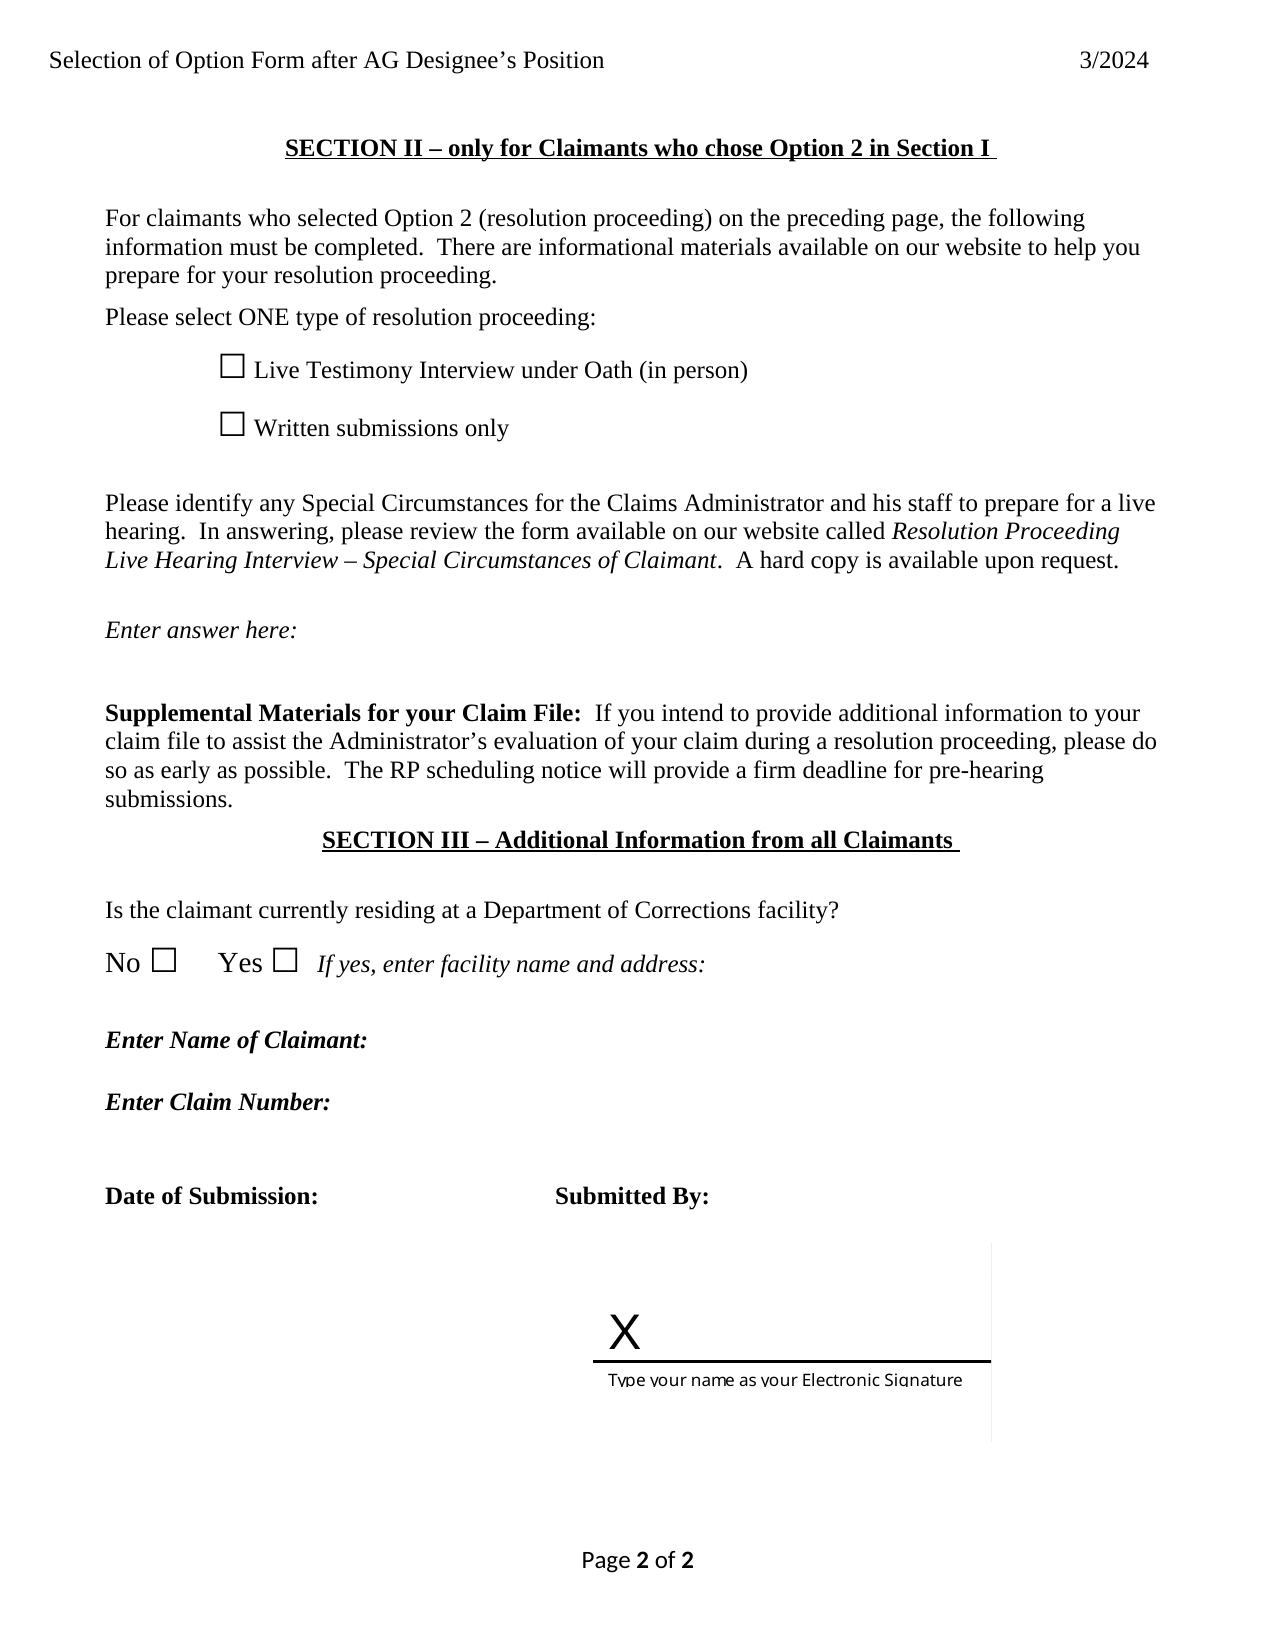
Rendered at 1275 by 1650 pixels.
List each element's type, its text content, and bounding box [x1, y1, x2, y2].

text Please identify any Special Circumstances for the Claims Administrator and his staff to prepare for a live hearing. In answering, please review the form available on our website called Resolution Proceeding Live Hearing Interview – Special Circumstances of Claimant. A hard copy is available upon request. [105, 488, 1170, 574]
text Please select ONE type of resolution proceeding: [105, 302, 1170, 331]
text SECTION II – only for Claimants who chose Option 2 in Section I [105, 133, 1170, 162]
text Enter Claim Number: [105, 1087, 1170, 1116]
text Date of Submission: Submitted By: [105, 1181, 1170, 1209]
text No Yes If yes, enter facility name and address: [105, 936, 1170, 982]
text Enter answer here: [105, 615, 1170, 644]
text Live Testimony Interview under Oath (in person) [105, 343, 1170, 388]
text Is the claimant currently residing at a Department of Corrections facility? [105, 895, 1170, 924]
text SECTION III – Additional Information from all Claimants [105, 825, 1170, 854]
text For claimants who selected Option 2 (resolution proceeding) on the preceding page, the following information must be completed. There are informational materials available on our website to help you prepare for your resolution proceeding. [105, 203, 1170, 289]
text Written submissions only [105, 401, 1170, 446]
text Enter Name of Claimant: [105, 1025, 1170, 1054]
text Supplemental Materials for your Claim File: If you intend to provide additional information to your claim file to assist the Administrator’s evaluation of your claim during a resolution proceeding, please do so as early as possible. The RP scheduling notice will provide a firm deadline for pre-hearing submissions. [105, 698, 1170, 813]
